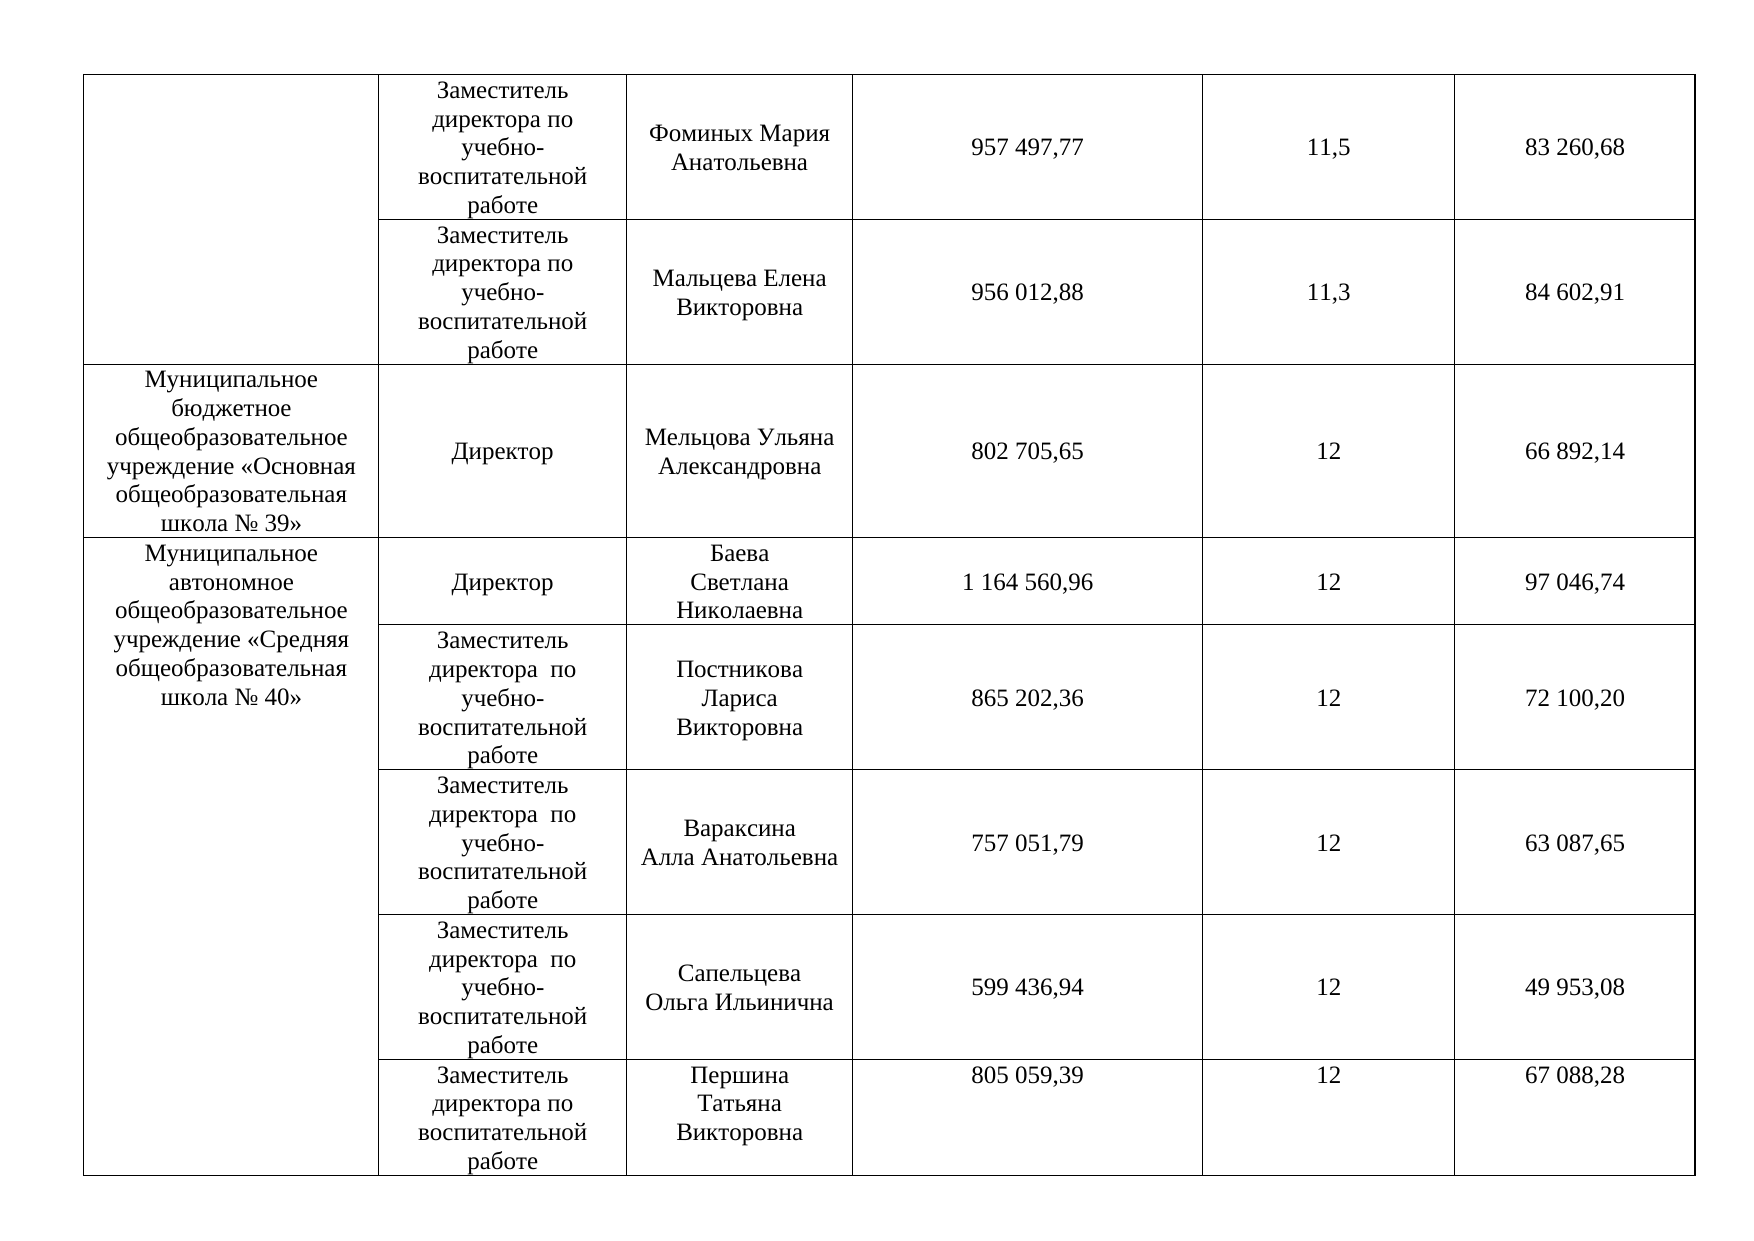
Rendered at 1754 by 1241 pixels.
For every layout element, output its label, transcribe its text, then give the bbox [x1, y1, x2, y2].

table_cell 97 046,74 [1455, 538, 1694, 624]
table_cell 12 [1203, 625, 1454, 769]
table_cell 865 202,36 [853, 625, 1202, 769]
table_cell Муниципальное автономное общеобразовательное учреждение «Средняя общеобразовательная школа № 40» [84, 538, 378, 1175]
table_cell 805 059,39 [853, 1060, 1202, 1175]
table_cell Заместитель директора по воспитательной работе [379, 1060, 626, 1175]
table_cell 957 497,77 [853, 75, 1202, 219]
table_cell 66 892,14 [1455, 365, 1694, 537]
table_cell Першина Татьяна Викторовна [627, 1060, 852, 1175]
table_cell 83 260,68 [1455, 75, 1694, 219]
table_cell 12 [1203, 1060, 1454, 1175]
table_cell Мальцева Елена Викторовна [627, 220, 852, 363]
table_cell 11,5 [1203, 75, 1454, 219]
table_cell 49 953,08 [1455, 915, 1694, 1059]
table_cell 84 602,91 [1455, 220, 1694, 363]
table_cell Заместитель директора по учебно-воспитательной работе [379, 770, 626, 914]
table_cell 67 088,28 [1455, 1060, 1694, 1175]
table_cell 802 705,65 [853, 365, 1202, 537]
table_cell 12 [1203, 770, 1454, 914]
table_cell 63 087,65 [1455, 770, 1694, 914]
table_cell 757 051,79 [853, 770, 1202, 914]
table_cell Вараксина Алла Анатольевна [627, 770, 852, 914]
table_cell Заместитель директора по учебно-воспитательной работе [379, 625, 626, 769]
table_cell Муниципальное бюджетное общеобразовательное учреждение «Основная общеобразовательная школа № 39» [84, 365, 378, 537]
table_cell Постникова Лариса Викторовна [627, 625, 852, 769]
table_cell 1 164 560,96 [853, 538, 1202, 624]
table_cell 956 012,88 [853, 220, 1202, 363]
table_cell Сапельцева Ольга Ильинична [627, 915, 852, 1059]
table_cell 599 436,94 [853, 915, 1202, 1059]
table_cell Заместитель директора по учебно-воспитательной работе [379, 220, 626, 363]
table_cell Баева Светлана Николаевна [627, 538, 852, 624]
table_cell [379, 915, 626, 1059]
table_cell 72 100,20 [1455, 625, 1694, 769]
table_cell 12 [1203, 915, 1454, 1059]
table_cell 12 [1203, 365, 1454, 537]
table_cell Фоминых Мария Анатольевна [627, 75, 852, 219]
table_cell Заместитель директора по учебно-воспитательной работе [379, 75, 626, 219]
table_cell Директор [379, 538, 626, 624]
table_cell 12 [1203, 538, 1454, 624]
table_cell Мельцова Ульяна Александровна [627, 365, 852, 537]
table_cell 11,3 [1203, 220, 1454, 363]
table_cell Директор [379, 365, 626, 537]
